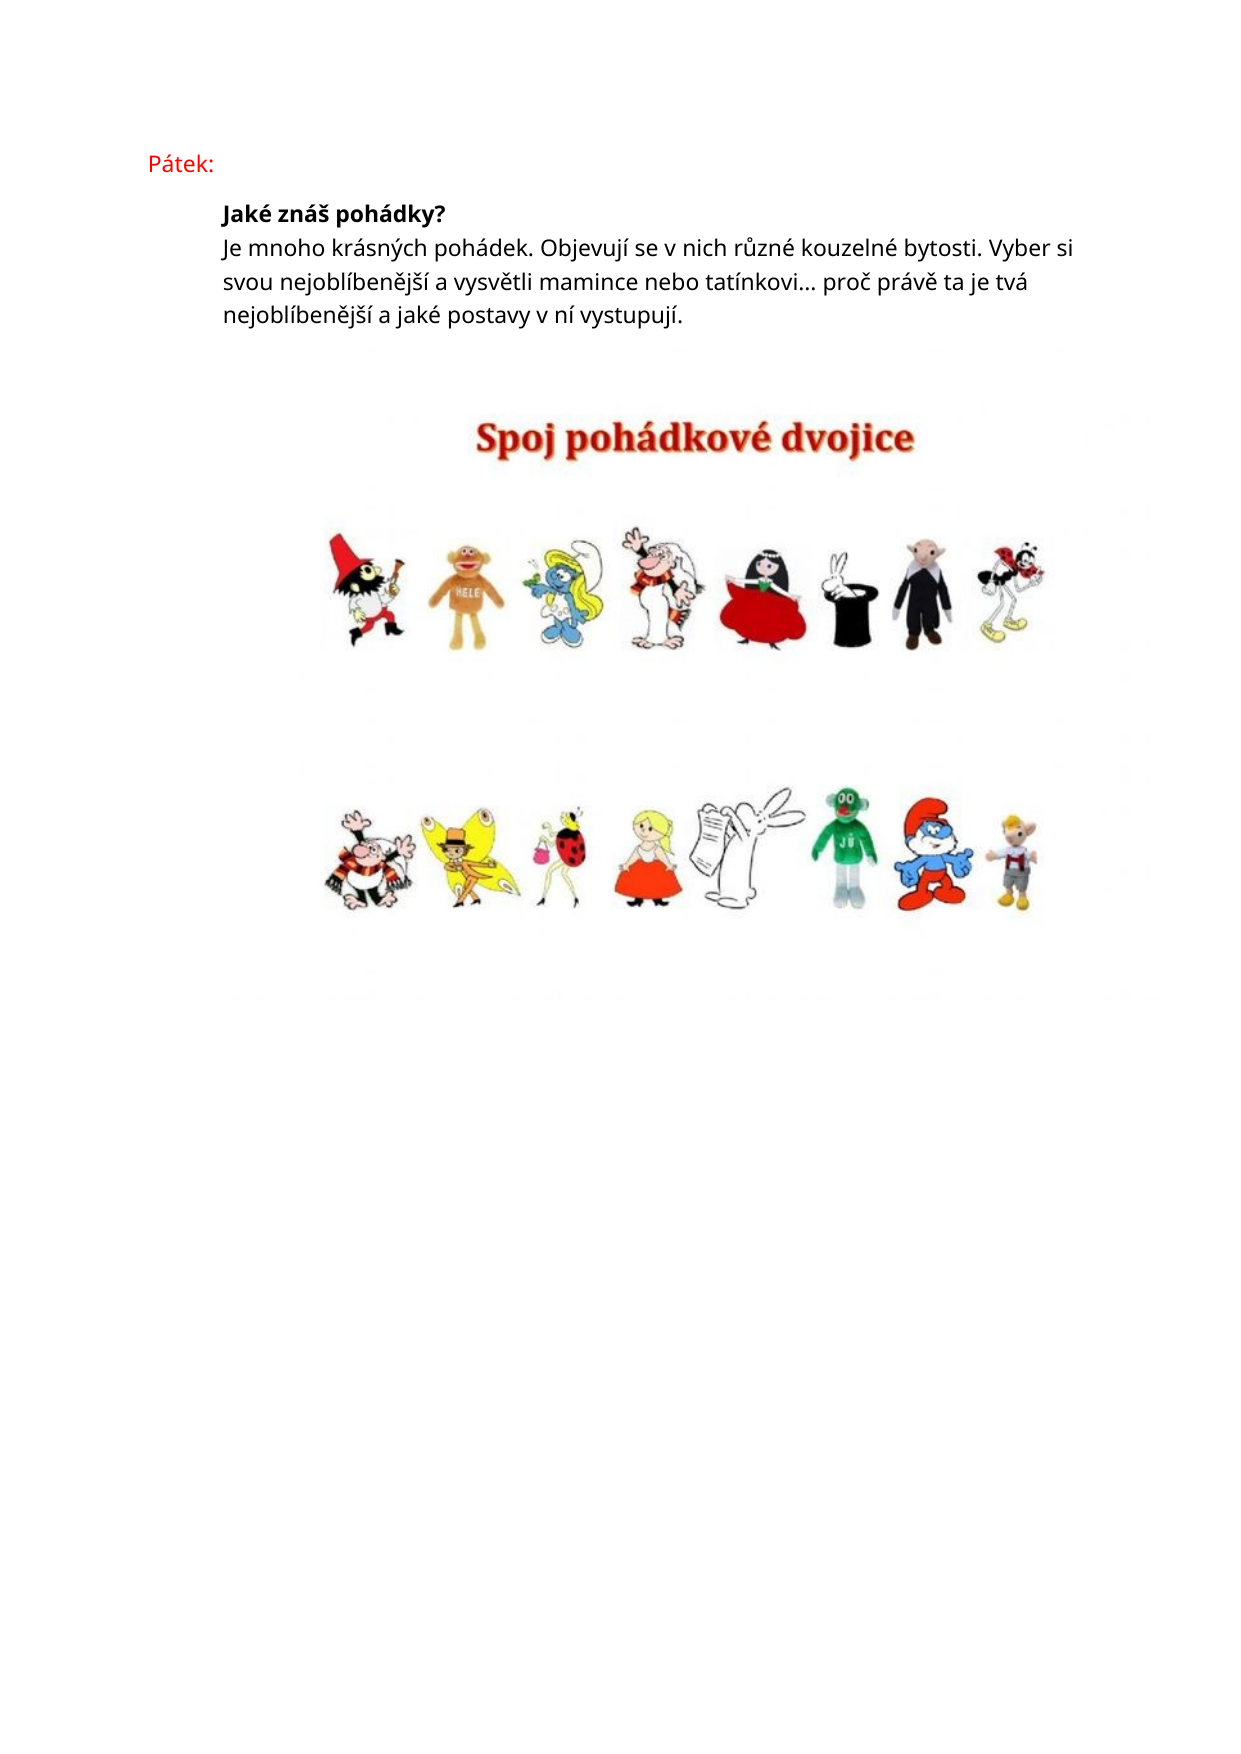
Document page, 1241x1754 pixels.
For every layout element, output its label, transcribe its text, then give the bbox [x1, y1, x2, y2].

picture [222, 332, 1167, 1001]
list Je mnoho krásných pohádek. Objevují se v nich různé kouzelné bytosti. Vyber si svou nejoblíbenější a vysvětli mamince nebo tatínkovi… proč právě ta je tvá nejoblíbenější a jaké postavy v ní vystupují. [223, 232, 1093, 331]
list Jaké znáš pohádky? [223, 198, 1093, 229]
text Pátek: [148, 148, 1093, 179]
